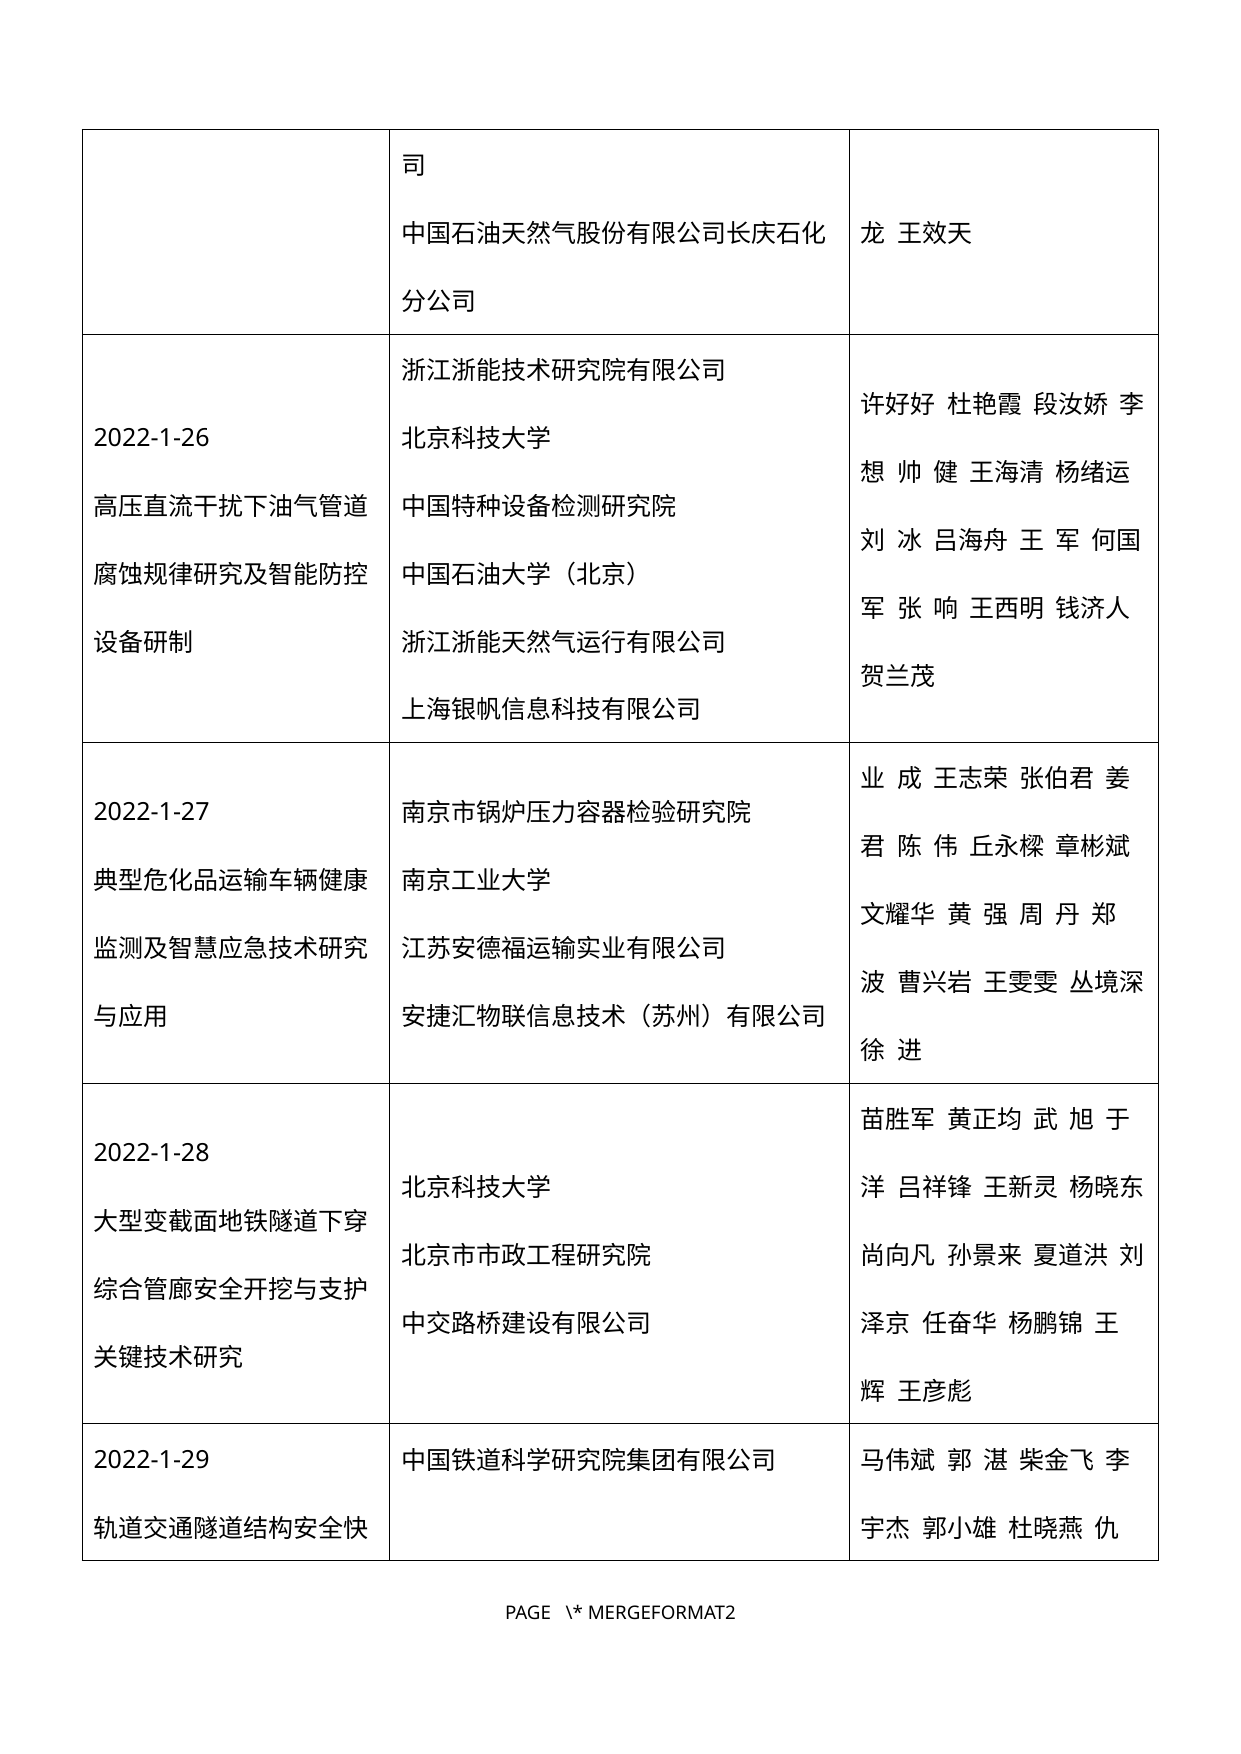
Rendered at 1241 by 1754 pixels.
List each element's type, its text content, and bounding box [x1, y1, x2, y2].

table_cell 浙江浙能技术研究院有限公司 北京科技大学 中国特种设备检测研究院 中国石油大学（北京） 浙江浙能天然气运行有限公司 上海银帆信息科技有限公司 [390, 335, 849, 742]
table_cell 南京市锅炉压力容器检验研究院 南京工业大学 江苏安德福运输实业有限公司 安捷汇物联信息技术（苏州）有限公司 [390, 743, 849, 1083]
table_cell 2022-1-27 典型危化品运输车辆健康监测及智慧应急技术研究与应用 [83, 743, 389, 1083]
table_cell 北京科技大学 北京市市政工程研究院 中交路桥建设有限公司 [390, 1084, 849, 1423]
table_cell 2022-1-28 大型变截面地铁隧道下穿综合管廊安全开挖与支护关键技术研究 [83, 1084, 389, 1423]
table_cell 苗胜军 黄正均 武 旭 于 洋 吕祥锋 王新灵 杨晓东 尚向凡 孙景来 夏道洪 刘泽京 任奋华 杨鹏锦 王 辉 王彦彪 [850, 1084, 1158, 1423]
table_cell 业 成 王志荣 张伯君 姜 君 陈 伟 丘永樑 章彬斌 文耀华 黄 强 周 丹 郑 波 曹兴岩 王雯雯 丛境深 徐 进 [850, 743, 1158, 1083]
table_cell 中国铁道科学研究院集团有限公司 [390, 1424, 849, 1560]
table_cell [83, 130, 389, 333]
table_cell 2022-1-26 高压直流干扰下油气管道腐蚀规律研究及智能防控设备研制 [83, 335, 389, 742]
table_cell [83, 1424, 389, 1560]
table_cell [850, 130, 1158, 333]
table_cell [390, 130, 849, 333]
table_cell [850, 1424, 1158, 1560]
table_cell 许好好 杜艳霞 段汝娇 李 想 帅 健 王海清 杨绪运 刘 冰 吕海舟 王 军 何国军 张 响 王西明 钱济人 贺兰茂 [850, 335, 1158, 742]
